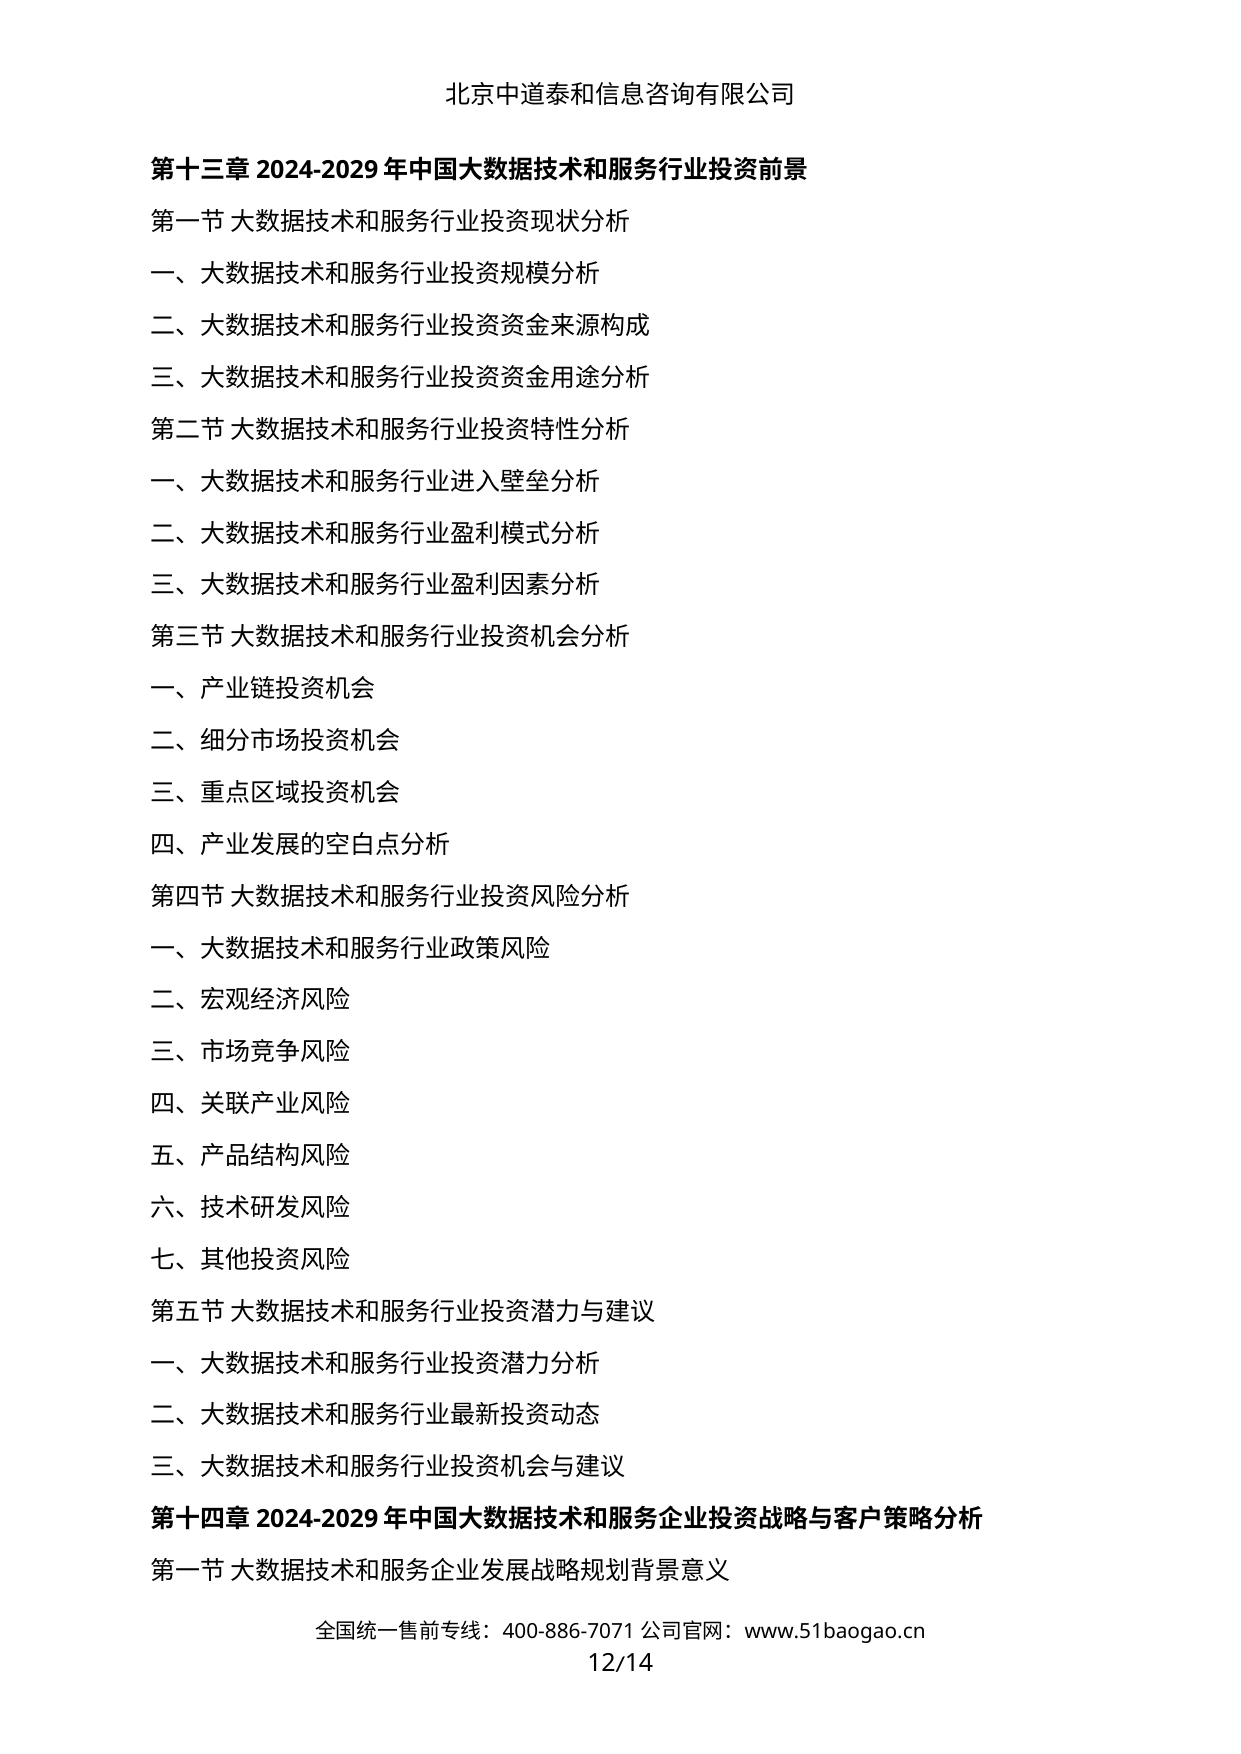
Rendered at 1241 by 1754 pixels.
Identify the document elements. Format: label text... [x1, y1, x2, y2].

text 三、大数据技术和服务行业投资资金用途分析 [150, 357, 1090, 394]
text 第一节 大数据技术和服务企业发展战略规划背景意义 [150, 1551, 1090, 1587]
text 一、产业链投资机会 [150, 669, 1090, 705]
text 一、大数据技术和服务行业投资潜力分析 [150, 1343, 1090, 1379]
text 第五节 大数据技术和服务行业投资潜力与建议 [150, 1291, 1090, 1327]
text 三、大数据技术和服务行业盈利因素分析 [150, 565, 1090, 601]
text 二、宏观经济风险 [150, 980, 1090, 1016]
text 一、大数据技术和服务行业投资规模分析 [150, 254, 1090, 290]
text 一、大数据技术和服务行业政策风险 [150, 928, 1090, 964]
text 三、市场竞争风险 [150, 1032, 1090, 1068]
text 第二节 大数据技术和服务行业投资特性分析 [150, 409, 1090, 446]
text 第一节 大数据技术和服务行业投资现状分析 [150, 202, 1090, 238]
text 二、大数据技术和服务行业投资资金来源构成 [150, 306, 1090, 342]
text 五、产品结构风险 [150, 1136, 1090, 1172]
text 第十四章 2024-2029年中国大数据技术和服务企业投资战略与客户策略分析 [150, 1499, 1090, 1535]
text 二、细分市场投资机会 [150, 721, 1090, 757]
text 四、关联产业风险 [150, 1084, 1090, 1120]
text 四、产业发展的空白点分析 [150, 824, 1090, 861]
text 二、大数据技术和服务行业盈利模式分析 [150, 513, 1090, 549]
text 三、大数据技术和服务行业投资机会与建议 [150, 1447, 1090, 1483]
text 六、技术研发风险 [150, 1187, 1090, 1224]
text 第三节 大数据技术和服务行业投资机会分析 [150, 617, 1090, 653]
text 一、大数据技术和服务行业进入壁垒分析 [150, 461, 1090, 497]
text 第十三章 2024-2029年中国大数据技术和服务行业投资前景 [150, 150, 1090, 186]
text 三、重点区域投资机会 [150, 772, 1090, 809]
text 七、其他投资风险 [150, 1239, 1090, 1276]
text 第四节 大数据技术和服务行业投资风险分析 [150, 876, 1090, 912]
text 二、大数据技术和服务行业最新投资动态 [150, 1395, 1090, 1431]
